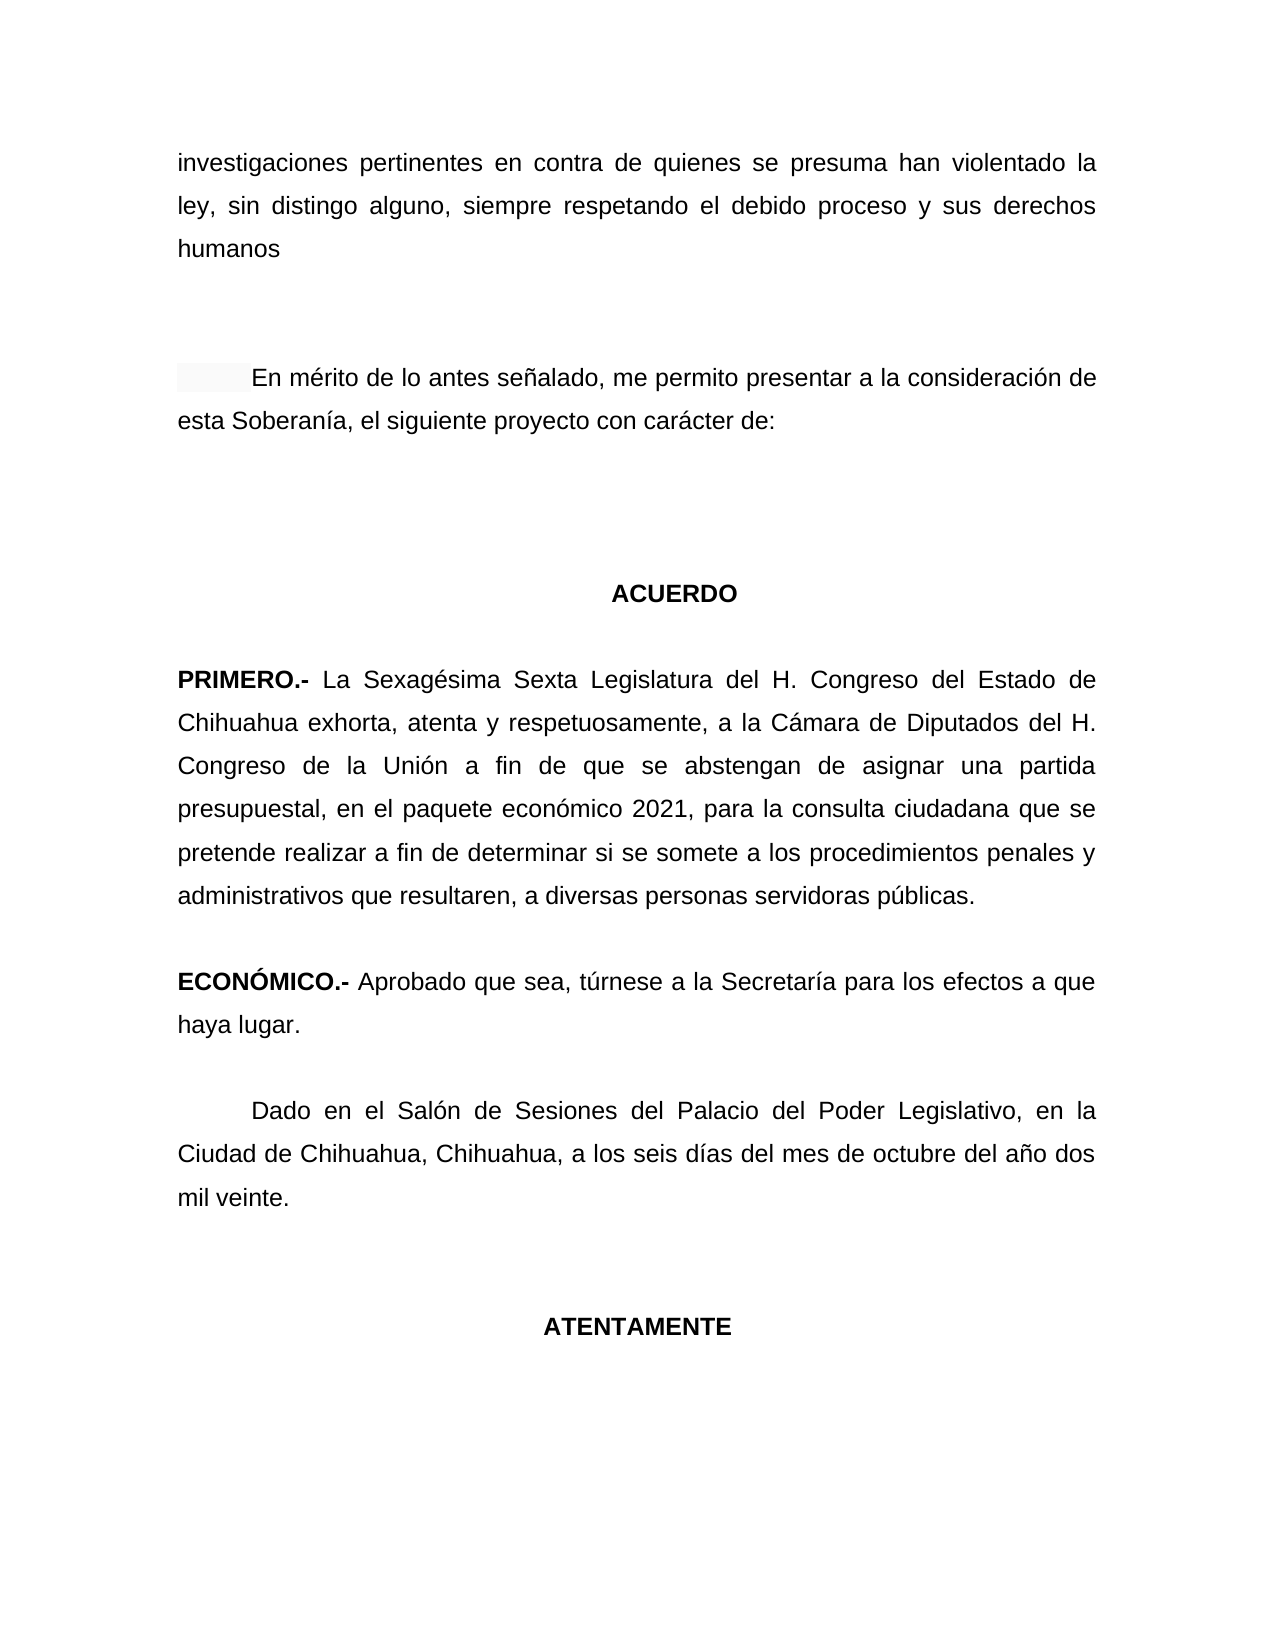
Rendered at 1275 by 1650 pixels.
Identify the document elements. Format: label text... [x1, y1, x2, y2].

text En mérito de lo antes señalado, me permito presentar a la consideración de esta Soberanía, el siguiente proyecto con carácter de: [177, 363, 1098, 435]
text ATENTAMENTE [177, 1312, 1098, 1341]
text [177, 148, 1098, 263]
text ACUERDO [177, 579, 1098, 608]
text Dado en el Salón de Sesiones del Palacio del Poder Legislativo, en la Ciudad de Chihuahua, Chihuahua, a los seis días del mes de octubre del año dos mil veinte. [177, 1096, 1098, 1211]
text ECONÓMICO.- Aprobado que sea, túrnese a la Secretaría para los efectos a que haya lugar. [177, 967, 1098, 1039]
text PRIMERO.- La Sexagésima Sexta Legislatura del H. Congreso del Estado de Chihuahua exhorta, atenta y respetuosamente, a la Cámara de Diputados del H. Congreso de la Unión a fin de que se abstengan de asignar una partida presupuestal, en el paquete económico 2021, para la consulta ciudadana que se pretende realizar a fin de determinar si se somete a los procedimientos penales y administrativos que resultaren, a diversas personas servidoras públicas. [177, 665, 1098, 909]
